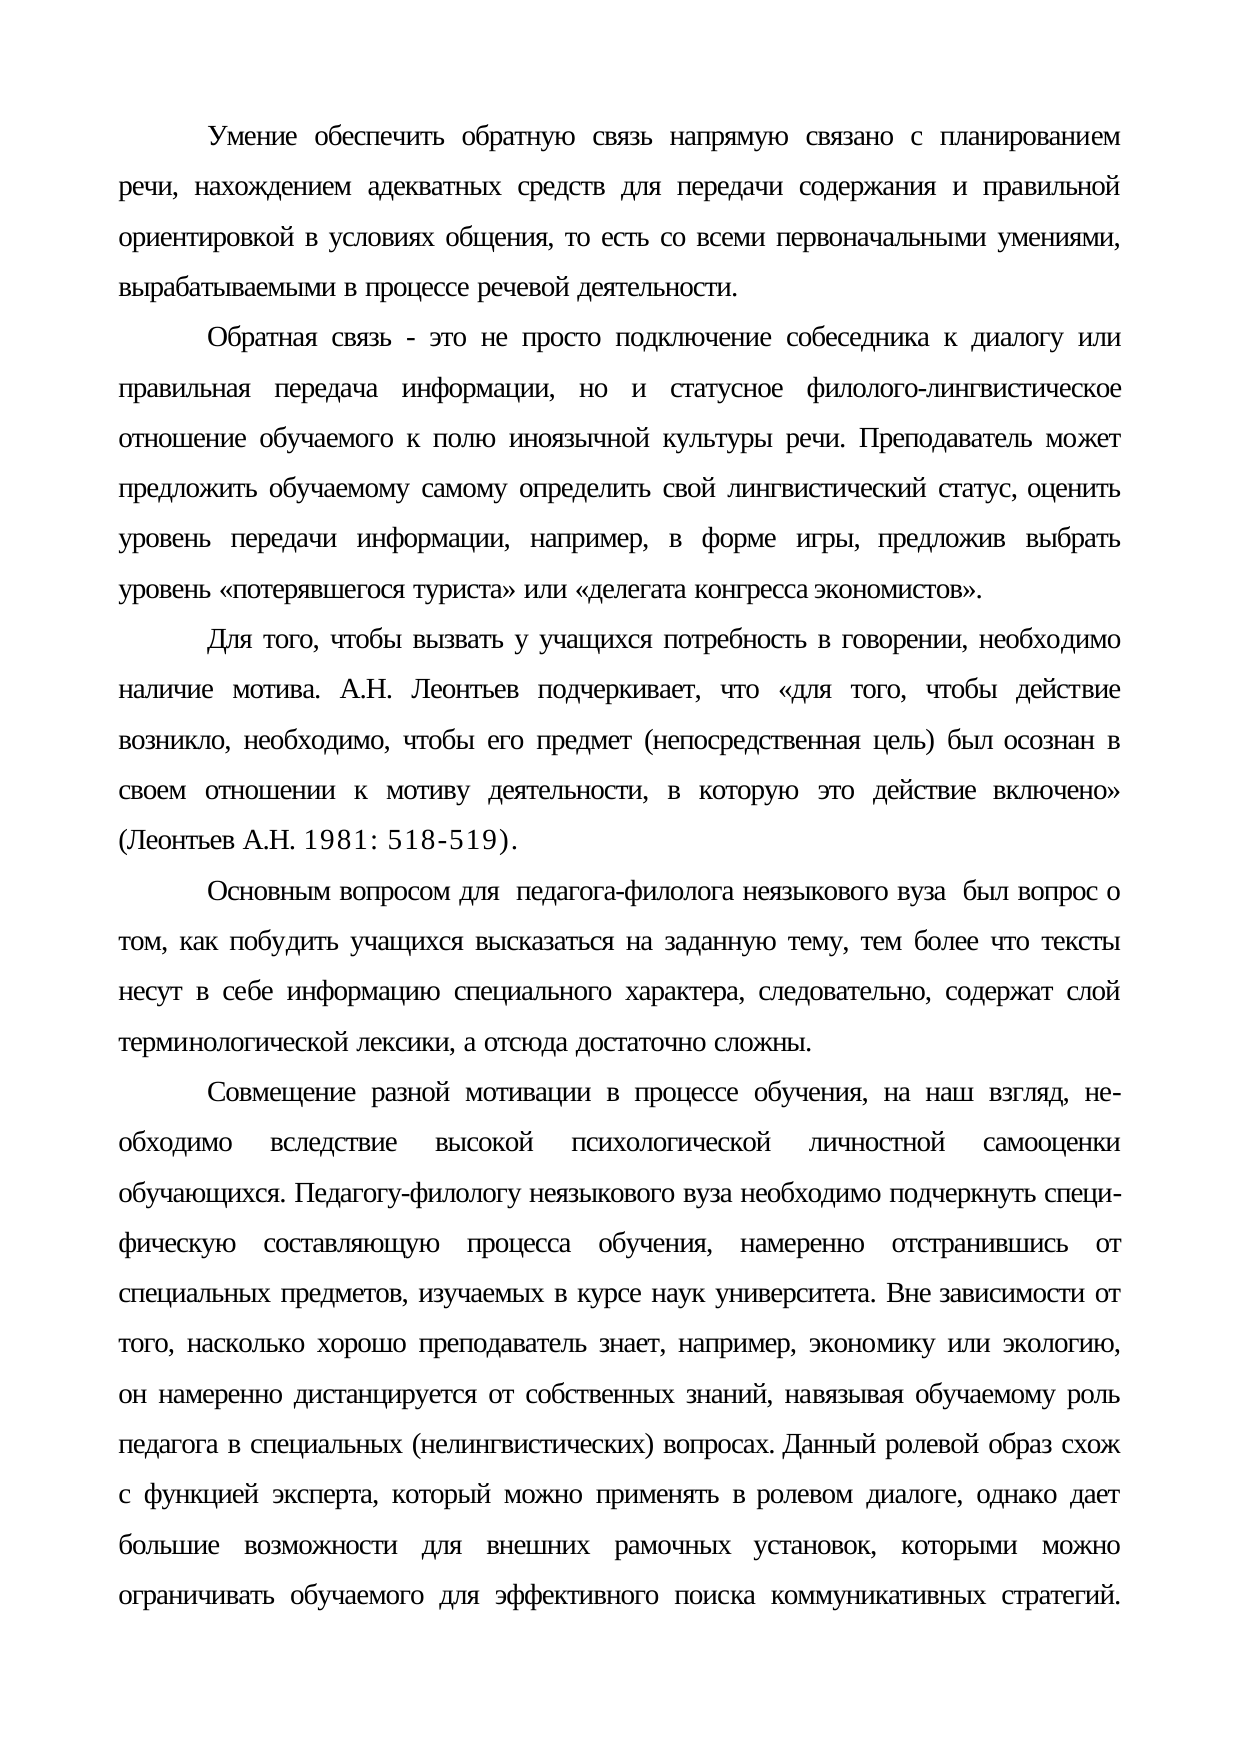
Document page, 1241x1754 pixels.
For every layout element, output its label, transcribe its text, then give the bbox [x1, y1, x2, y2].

text Обратная связь - это не просто подключение собеседника к диалогу или правильная передача информации, но и статусное филолого-лингвистическое отношение обучаемого к полю иноязычной культуры речи. Преподаватель может предложить обучаемому самому определить свой лингвистический статус, оценить уровень передачи информации, например, в форме игры, предложив выбрать уровень «потерявшегося туриста» или «делегата конгресса экономистов». [118, 319, 1122, 604]
text Умение обеспечить обратную связь напрямую связано с планированием речи, нахождением адекватных средств для передачи содержания и правильной ориентировкой в условиях общения, то есть со всеми первоначальными умениями, вырабатываемыми в процессе речевой деятельности. [118, 118, 1122, 303]
text Основным вопросом для педагога-филолога неязыкового вуза был вопрос о том, как побудить учащихся высказаться на заданную тему, тем более что тексты несут в себе информацию специального характера, следовательно, содержат слой терминологической лексики, а отсюда достаточно сложны. [118, 873, 1122, 1057]
text Для того, чтобы вызвать у учащихся потребность в говорении, необходимо наличие мотива. А.Н. Леонтьев подчеркивает, что «для того, чтобы действие возникло, необходимо, чтобы его предмет (непосредственная цель) был осознан в своем отношении к мотиву деятельности, в которую это действие включено» (Леонтьев А.Н. 1981: 518-519). [118, 621, 1122, 856]
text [118, 1074, 1122, 1611]
